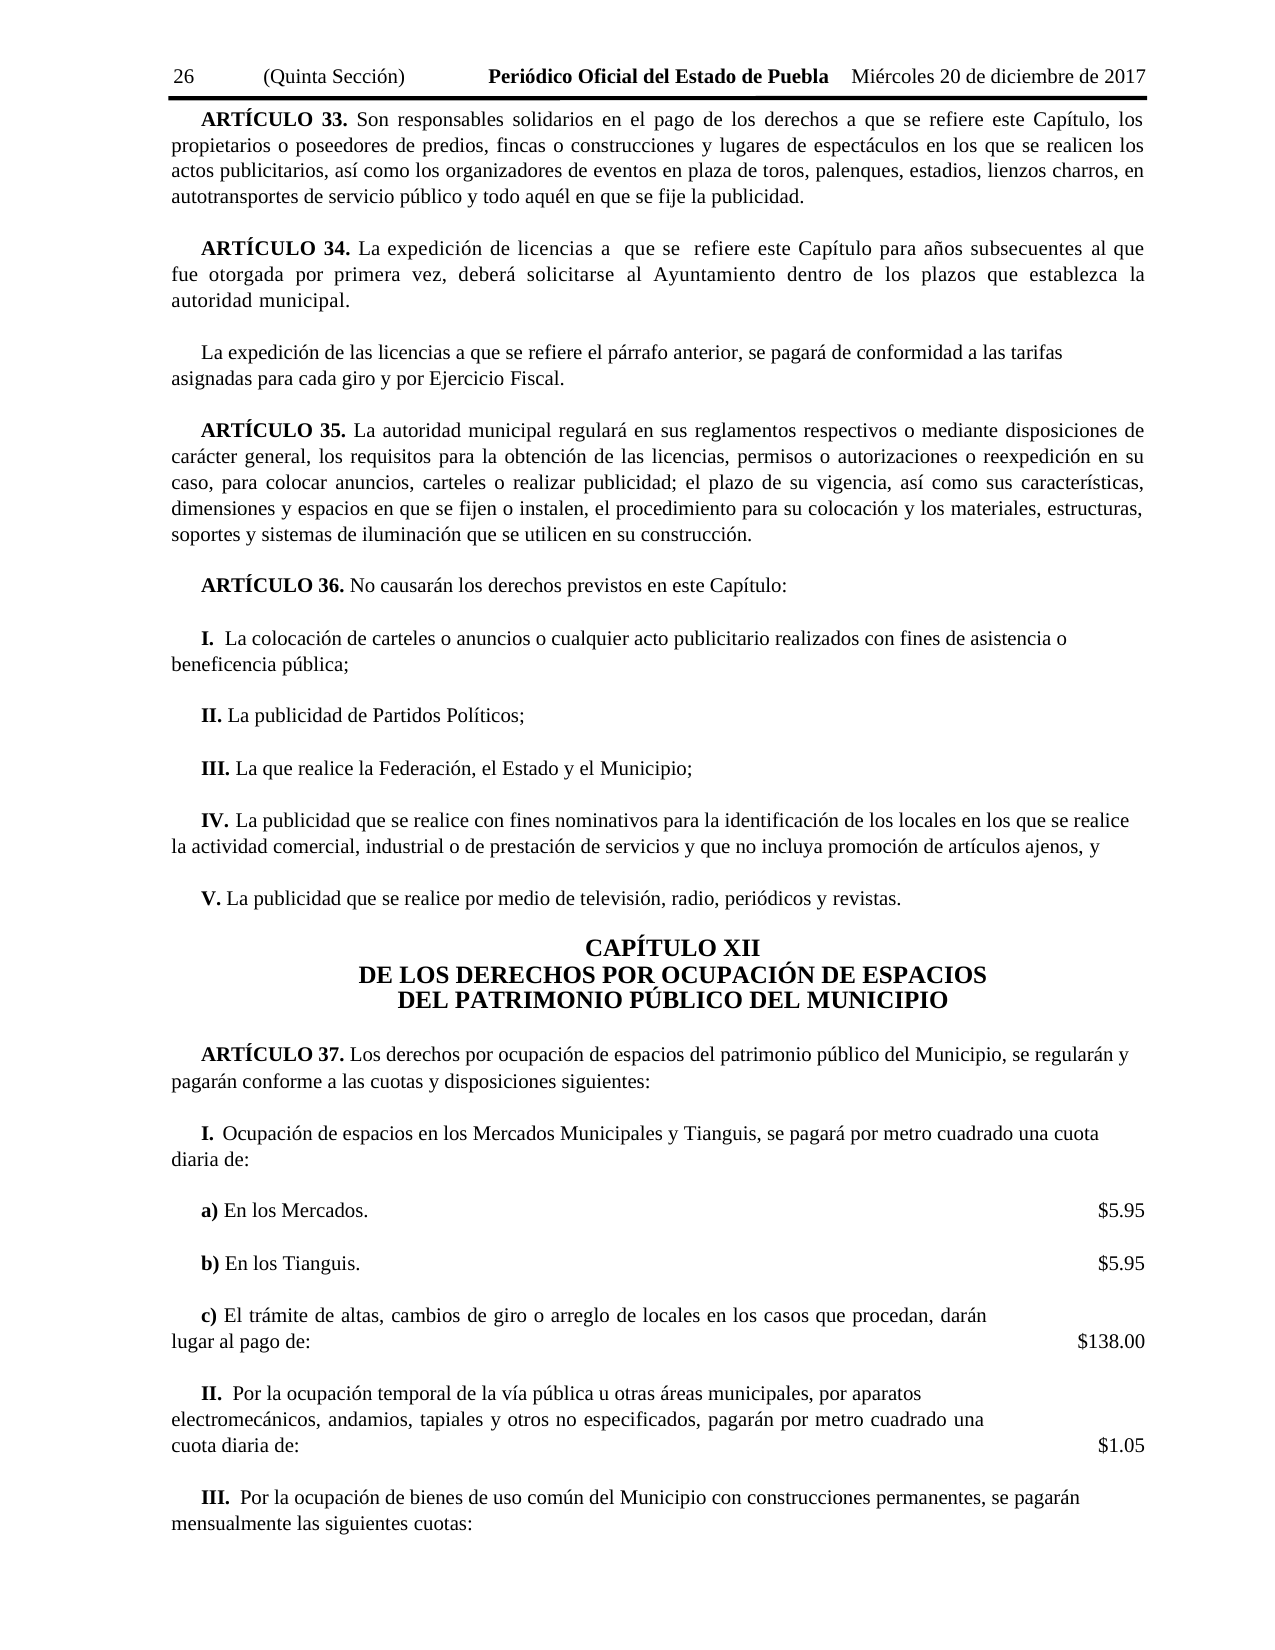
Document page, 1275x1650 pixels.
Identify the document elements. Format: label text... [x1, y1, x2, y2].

subtitle CAPÍTULO XII [230, 934, 1116, 961]
list Ocupación de espacios en los Mercados Municipales y Tianguis, se pagará por metro cuadrado una cuota diaria de: [171, 1121, 1145, 1171]
text ARTÍCULO 34. La expedición de licencias a que se refiere este Capítulo para años subsecuentes al que fue otorgada por primera vez, deberá solicitarse al Ayuntamiento dentro de los plazos que establezca la autoridad municipal. [171, 236, 1145, 312]
text ARTÍCULO 33. Son responsables solidarios en el pago de los derechos a que se refiere este Capítulo, los propietarios o poseedores de predios, fincas o construcciones y lugares de espectáculos en los que se realicen los actos publicitarios, así como los organizadores de eventos en plaza de toros, palenques, estadios, lienzos charros, en autotransportes de servicio público y todo aquél en que se fije la publicidad. [171, 107, 1146, 208]
list La publicidad que se realice por medio de televisión, radio, periódicos y revistas. [201, 886, 1212, 909]
list La colocación de carteles o anuncios o cualquier acto publicitario realizados con fines de asistencia o beneficencia pública; [171, 626, 1145, 676]
text lugar al pago de: $138.00 [171, 1329, 1212, 1353]
text ARTÍCULO 37. Los derechos por ocupación de espacios del patrimonio público del Municipio, se regularán y pagarán conforme a las cuotas y disposiciones siguientes: [171, 1042, 1174, 1093]
text ARTÍCULO 35. La autoridad municipal regulará en sus reglamentos respectivos o mediante disposiciones de carácter general, los requisitos para la obtención de las licencias, permisos o autorizaciones o reexpedición en su caso, para colocar anuncios, carteles o realizar publicidad; el plazo de su vigencia, así como sus características, dimensiones y espacios en que se fijen o instalen, el procedimiento para su colocación y los materiales, estructuras, soportes y sistemas de iluminación que se utilicen en su construcción. [171, 418, 1145, 546]
text ARTÍCULO 36. No causarán los derechos previstos en este Capítulo: [201, 573, 1212, 597]
text La expedición de las licencias a que se refiere el párrafo anterior, se pagará de conformidad a las tarifas asignadas para cada giro y por Ejercicio Fiscal. [171, 340, 1099, 390]
list La que realice la Federación, el Estado y el Municipio; [201, 756, 1212, 780]
list En los Tianguis. $5.95 [201, 1251, 1212, 1275]
text cuota diaria de: $1.05 [171, 1433, 1212, 1457]
list La publicidad que se realice con fines nominativos para la identificación de los locales en los que se realice la actividad comercial, industrial o de prestación de servicios y que no incluya promoción de artículos ajenos, y [171, 808, 1145, 858]
list Por la ocupación de bienes de uso común del Municipio con construcciones permanentes, se pagarán mensualmente las siguientes cuotas: [171, 1485, 1145, 1535]
list La publicidad de Partidos Políticos; [201, 703, 1212, 727]
list Por la ocupación temporal de la vía pública u otras áreas municipales, por aparatos electromecánicos, andamios, tapiales y otros no especificados, pagarán por metro cuadrado una [171, 1381, 987, 1431]
list El trámite de altas, cambios de giro o arreglo de locales en los casos que procedan, darán [201, 1303, 1212, 1327]
list En los Mercados. $5.95 [201, 1198, 1212, 1222]
text DE LOS DERECHOS POR OCUPACIÓN DE ESPACIOS DEL PATRIMONIO PÚBLICO DEL MUNICIPIO [358, 962, 988, 1014]
